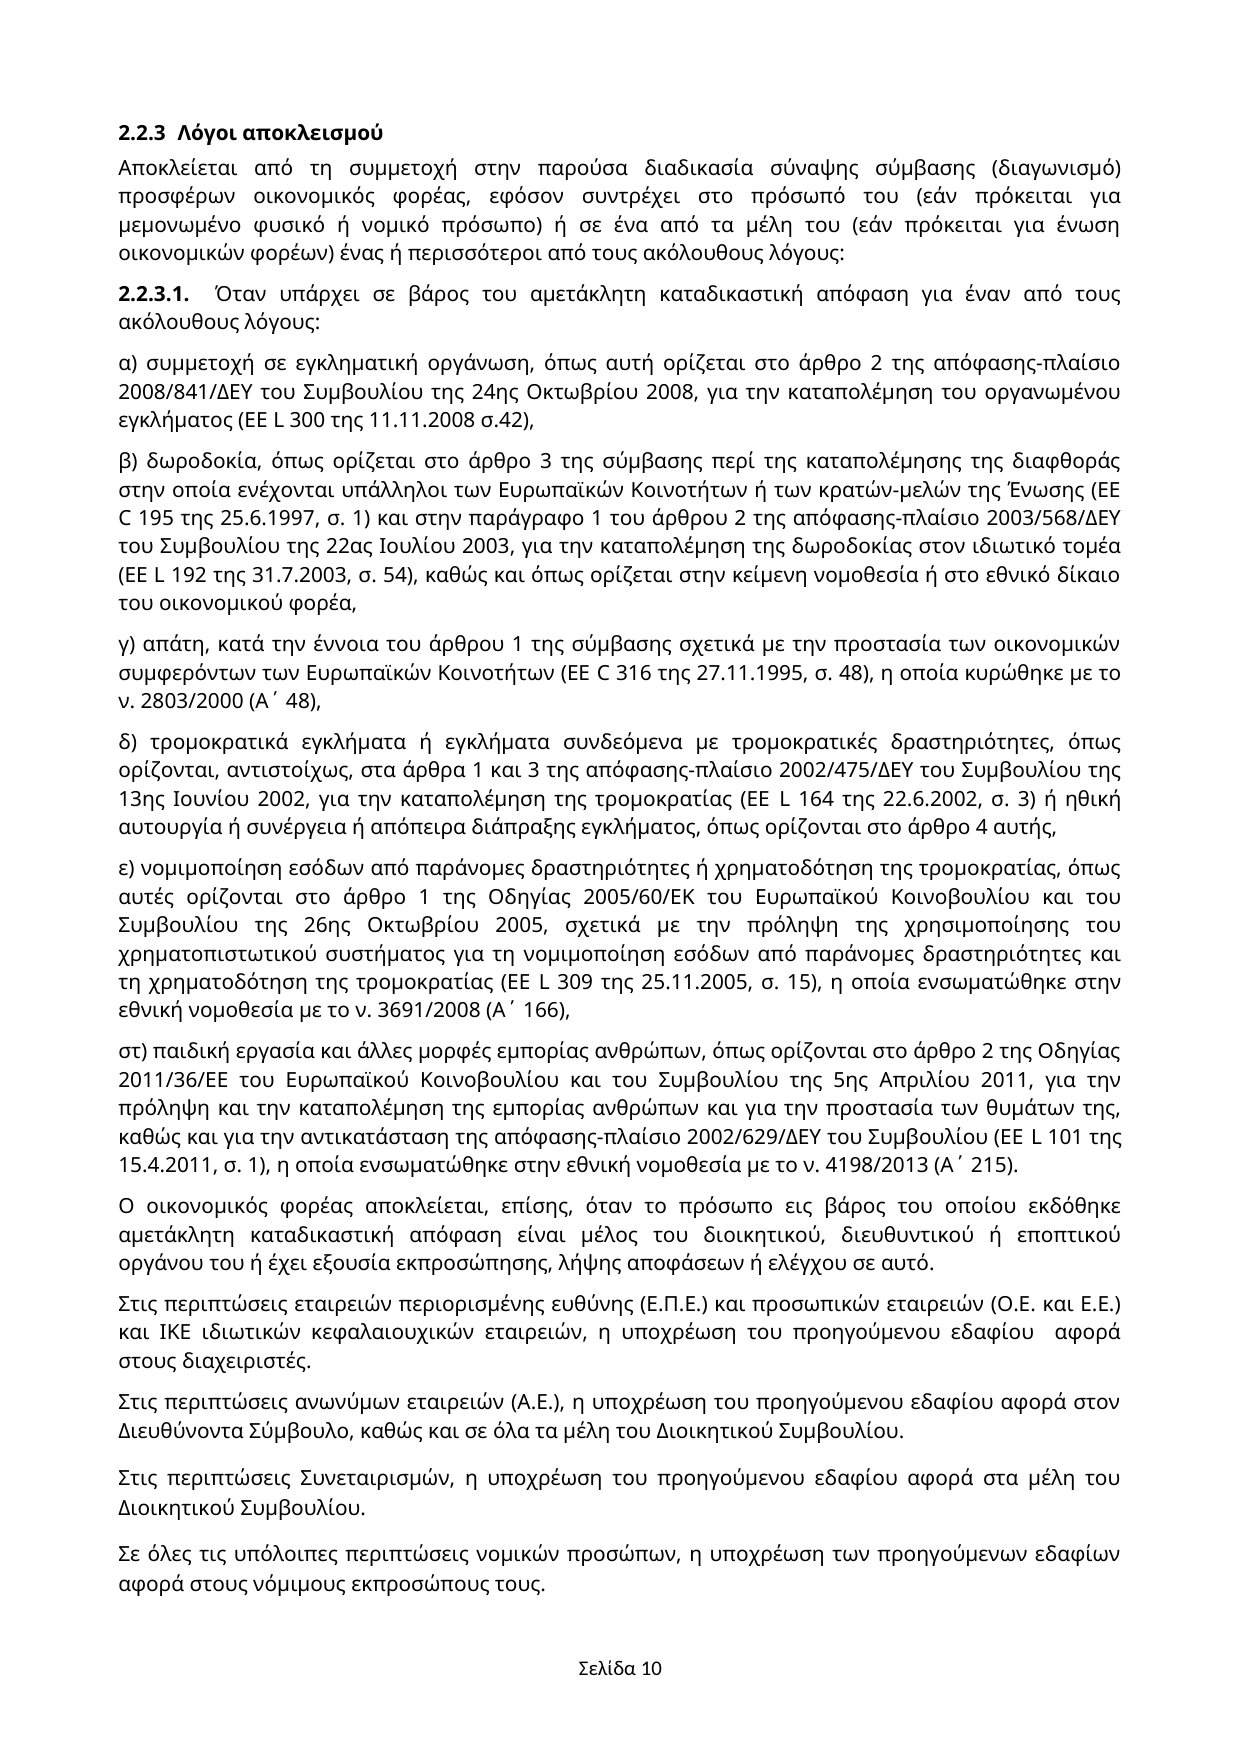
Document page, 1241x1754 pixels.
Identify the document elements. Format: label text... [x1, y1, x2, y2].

text ε) νομιμοποίηση εσόδων από παράνομες δραστηριότητες ή χρηματοδότηση της τρομοκρατίας, όπως αυτές ορίζονται στο άρθρο 1 της Οδηγίας 2005/60/ΕΚ του Ευρωπαϊκού Κοινοβουλίου και του Συμβουλίου της 26ης Οκτωβρίου 2005, σχετικά με την πρόληψη της χρησιμοποίησης του χρηματοπιστωτικού συστήματος για τη νομιμοποίηση εσόδων από παράνομες δραστηριότητες και τη χρηματοδότηση της τρομοκρατίας (ΕΕ L 309 της 25.11.2005, σ. 15), η οποία ενσωματώθηκε στην εθνική νομοθεσία με το ν. 3691/2008 (Α΄ 166), [118, 853, 1122, 1024]
text Στις περιπτώσεις Συνεταιρισμών, η υποχρέωση του προηγούμενου εδαφίου αφορά στα μέλη του Διοικητικού Συμβουλίου. [118, 1463, 1122, 1521]
subtitle 2.2.3 Λόγοι αποκλεισμού [118, 118, 1122, 147]
text 2.2.3.1. Όταν υπάρχει σε βάρος του αμετάκλητη καταδικαστική απόφαση για έναν από τους ακόλουθους λόγους: [118, 279, 1122, 336]
text Ο οικονομικός φορέας αποκλείεται, επίσης, όταν το πρόσωπο εις βάρος του οποίου εκδόθηκε αμετάκλητη καταδικαστική απόφαση είναι μέλος του διοικητικού, διευθυντικού ή εποπτικού οργάνου του ή έχει εξουσία εκπροσώπησης, λήψης αποφάσεων ή ελέγχου σε αυτό. [118, 1191, 1122, 1277]
text Στις περιπτώσεις εταιρειών περιορισμένης ευθύνης (Ε.Π.Ε.) και προσωπικών εταιρειών (Ο.Ε. και Ε.Ε.) και IKE ιδιωτικών κεφαλαιουχικών εταιρειών, η υποχρέωση του προηγούμενου εδαφίου αφορά στους διαχειριστές. [118, 1289, 1122, 1374]
text Σε όλες τις υπόλοιπες περιπτώσεις νομικών προσώπων, η υποχρέωση των προηγούμενων εδαφίων αφορά στους νόμιμους εκπροσώπους τους. [118, 1539, 1122, 1598]
text δ) τρομοκρατικά εγκλήματα ή εγκλήματα συνδεόμενα με τρομοκρατικές δραστηριότητες, όπως ορίζονται, αντιστοίχως, στα άρθρα 1 και 3 της απόφασης-πλαίσιο 2002/475/ΔΕΥ του Συμβουλίου της 13ης Ιουνίου 2002, για την καταπολέμηση της τρομοκρατίας (ΕΕ L 164 της 22.6.2002, σ. 3) ή ηθική αυτουργία ή συνέργεια ή απόπειρα διάπραξης εγκλήματος, όπως ορίζονται στο άρθρο 4 αυτής, [118, 727, 1122, 841]
text Αποκλείεται από τη συμμετοχή στην παρούσα διαδικασία σύναψης σύμβασης (διαγωνισμό) προσφέρων οικονομικός φορέας, εφόσον συντρέχει στο πρόσωπό του (εάν πρόκειται για μεμονωμένο φυσικό ή νομικό πρόσωπο) ή σε ένα από τα μέλη του (εάν πρόκειται για ένωση οικονομικών φορέων) ένας ή περισσότεροι από τους ακόλουθους λόγους: [118, 153, 1122, 267]
text Στις περιπτώσεις ανωνύμων εταιρειών (Α.Ε.), η υποχρέωση του προηγούμενου εδαφίου αφορά στον Διευθύνοντα Σύμβουλο, καθώς και σε όλα τα μέλη του Διοικητικού Συμβουλίου. [118, 1387, 1122, 1445]
text στ) παιδική εργασία και άλλες μορφές εμπορίας ανθρώπων, όπως ορίζονται στο άρθρο 2 της Οδηγίας 2011/36/ΕΕ του Ευρωπαϊκού Κοινοβουλίου και του Συμβουλίου της 5ης Απριλίου 2011, για την πρόληψη και την καταπολέμηση της εμπορίας ανθρώπων και για την προστασία των θυμάτων της, καθώς και για την αντικατάσταση της απόφασης-πλαίσιο 2002/629/ΔΕΥ του Συμβουλίου (ΕΕ L 101 της 15.4.2011, σ. 1), η οποία ενσωματώθηκε στην εθνική νομοθεσία με το ν. 4198/2013 (Α΄ 215). [118, 1037, 1122, 1179]
text α) συμμετοχή σε εγκληματική οργάνωση, όπως αυτή ορίζεται στο άρθρο 2 της απόφασης-πλαίσιο 2008/841/ΔΕΥ του Συμβουλίου της 24ης Οκτωβρίου 2008, για την καταπολέμηση του οργανωμένου εγκλήματος (ΕΕ L 300 της 11.11.2008 σ.42), [118, 348, 1122, 434]
text γ) απάτη, κατά την έννοια του άρθρου 1 της σύμβασης σχετικά με την προστασία των οικονομικών συμφερόντων των Ευρωπαϊκών Κοινοτήτων (ΕΕ C 316 της 27.11.1995, σ. 48), η οποία κυρώθηκε με το ν. 2803/2000 (Α΄ 48), [118, 629, 1122, 715]
text β) δωροδοκία, όπως ορίζεται στο άρθρο 3 της σύμβασης περί της καταπολέμησης της διαφθοράς στην οποία ενέχονται υπάλληλοι των Ευρωπαϊκών Κοινοτήτων ή των κρατών-μελών της Ένωσης (ΕΕ C 195 της 25.6.1997, σ. 1) και στην παράγραφο 1 του άρθρου 2 της απόφασης-πλαίσιο 2003/568/ΔΕΥ του Συμβουλίου της 22ας Ιουλίου 2003, για την καταπολέμηση της δωροδοκίας στον ιδιωτικό τομέα (ΕΕ L 192 της 31.7.2003, σ. 54), καθώς και όπως ορίζεται στην κείμενη νομοθεσία ή στο εθνικό δίκαιο του οικονομικού φορέα, [118, 446, 1122, 617]
